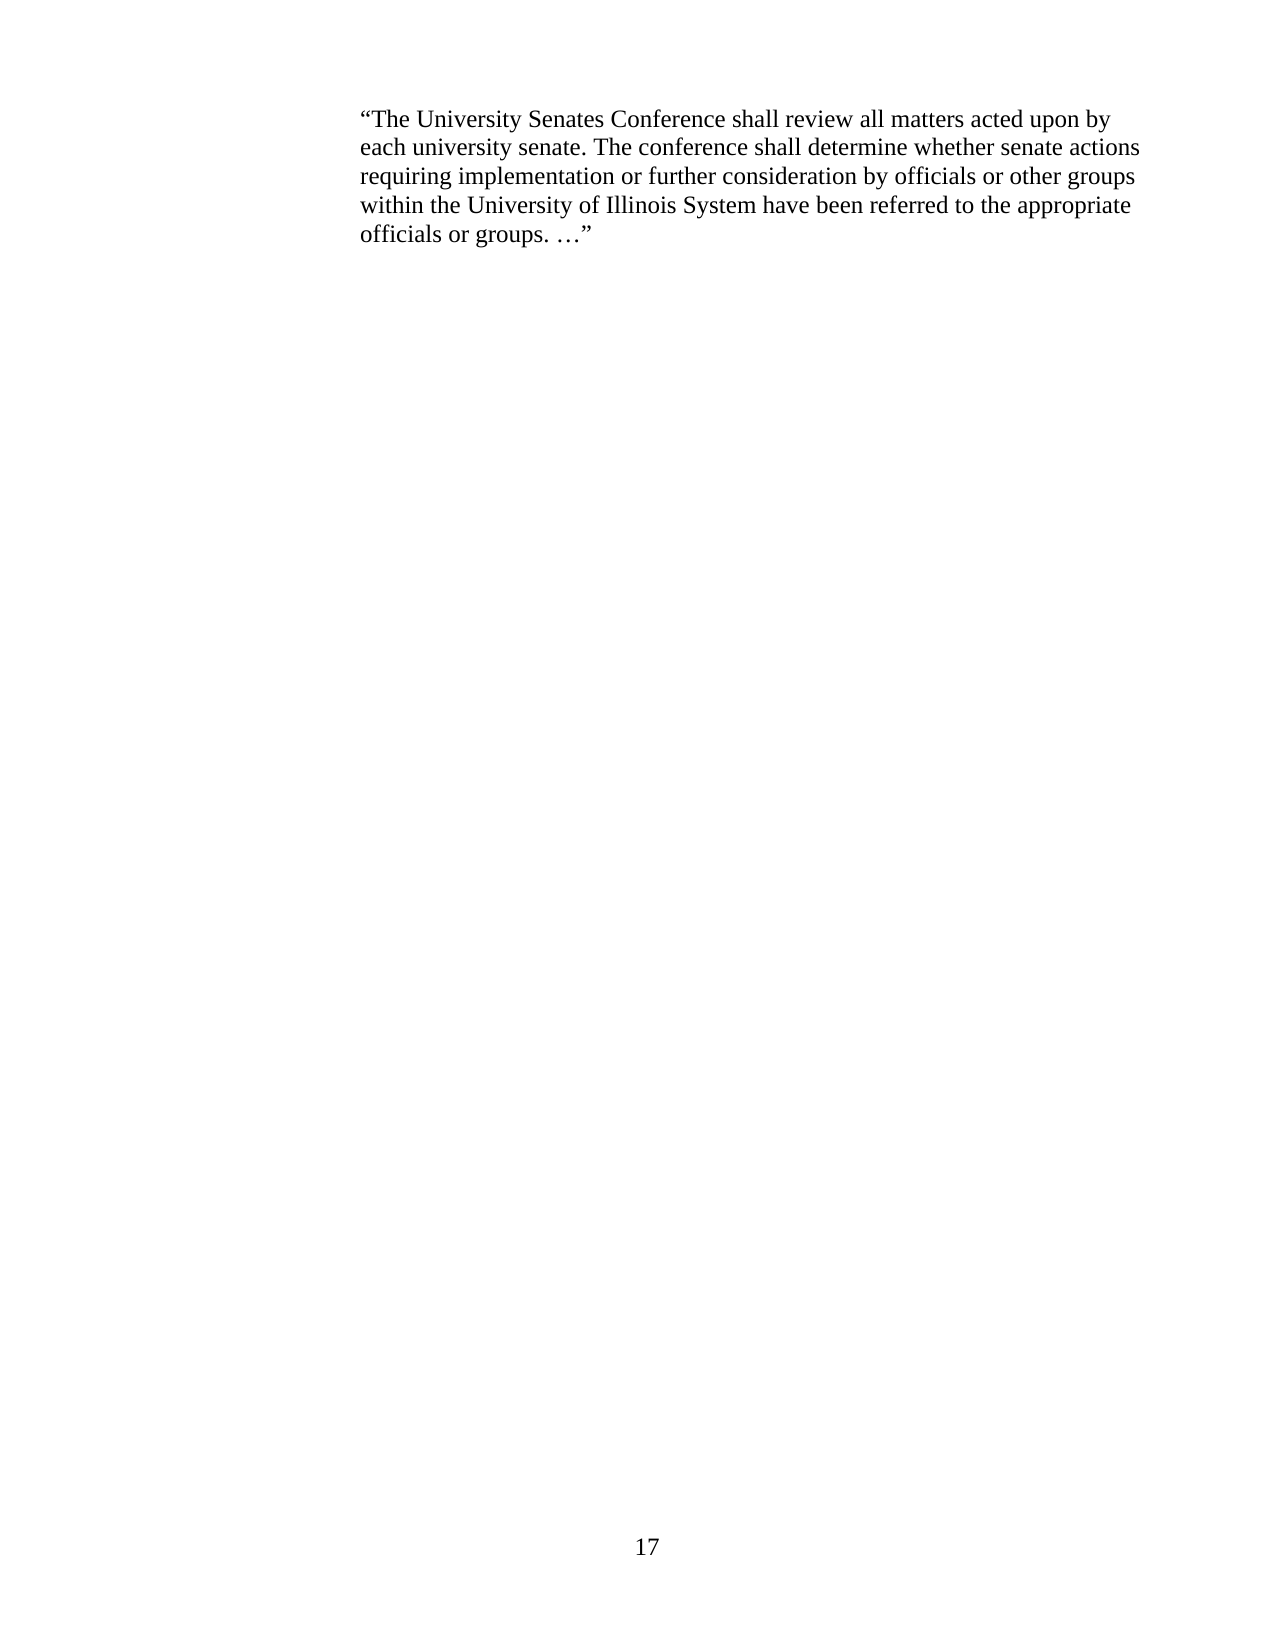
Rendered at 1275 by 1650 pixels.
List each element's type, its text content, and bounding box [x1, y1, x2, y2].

text “The University Senates Conference shall review all matters acted upon by each university senate. The conference shall determine whether senate actions requiring implementation or further consideration by officials or other groups within the University of Illinois System have been referred to the appropriate officials or groups. …” [360, 104, 1144, 247]
